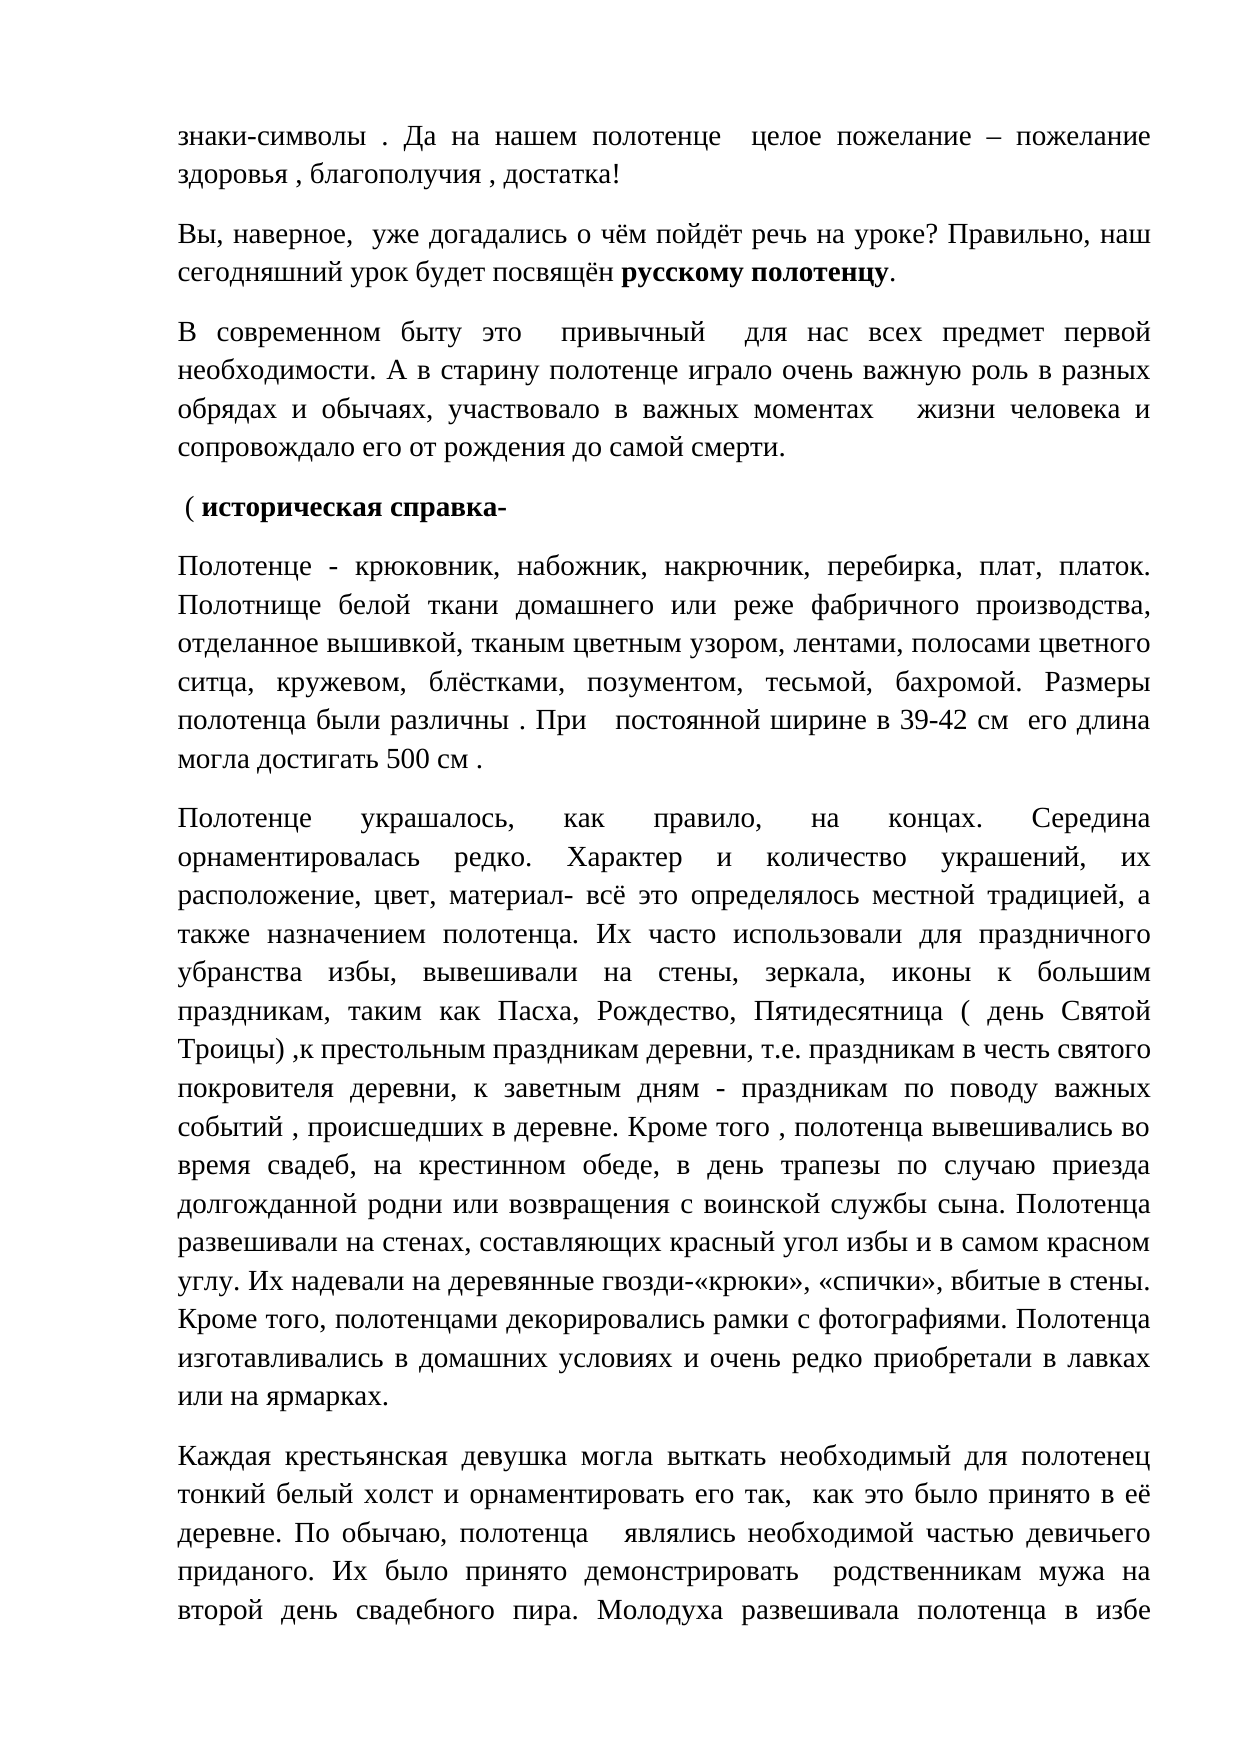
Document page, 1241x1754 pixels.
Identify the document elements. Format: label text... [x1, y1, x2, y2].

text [177, 1438, 1152, 1626]
text Полотенце украшалось, как правило, на концах. Середина орнаментировалась редко. Характер и количество украшений, их расположение, цвет, материал- всё это определялось местной традицией, а также назначением полотенца. Их часто использовали для праздничного убранства избы, вывешивали на стены, зеркала, иконы к большим праздникам, таким как Пасха, Рождество, Пятидесятница ( день Святой Троицы) ,к престольным праздникам деревни, т.е. праздникам в честь святого покровителя деревни, к заветным дням - праздникам по поводу важных событий , происшедших в деревне. Кроме того , полотенца вывешивались во время свадеб, на крестинном обеде, в день трапезы по случаю приезда долгожданной родни или возвращения с воинской службы сына. Полотенца развешивали на стенах, составляющих красный угол избы и в самом красном углу. Их надевали на деревянные гвозди-«крюки», «спички», вбитые в стены. Кроме того, полотенцами декорировались рамки с фотографиями. Полотенца изготавливались в домашних условиях и очень редко приобретали в лавках или на ярмарках. [177, 800, 1152, 1412]
text Вы, наверное, уже догадались о чём пойдёт речь на уроке? Правильно, наш сегодняшний урок будет посвящён русскому полотенцу. [177, 216, 1152, 288]
text ( историческая справка- [177, 489, 1152, 522]
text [177, 118, 1152, 190]
text В современном быту это привычный для нас всех предмет первой необходимости. А в старину полотенце играло очень важную роль в разных обрядах и обычаях, участвовало в важных моментах жизни человека и сопровождало его от рождения до самой смерти. [177, 314, 1152, 463]
text Полотенце - крюковник, набожник, накрючник, перебирка, плат, платок. Полотнище белой ткани домашнего или реже фабричного производства, отделанное вышивкой, тканым цветным узором, лентами, полосами цветного ситца, кружевом, блёстками, позументом, тесьмой, бахромой. Размеры полотенца были различны . При постоянной ширине в 39-42 см его длина могла достигать 500 см . [177, 548, 1152, 774]
